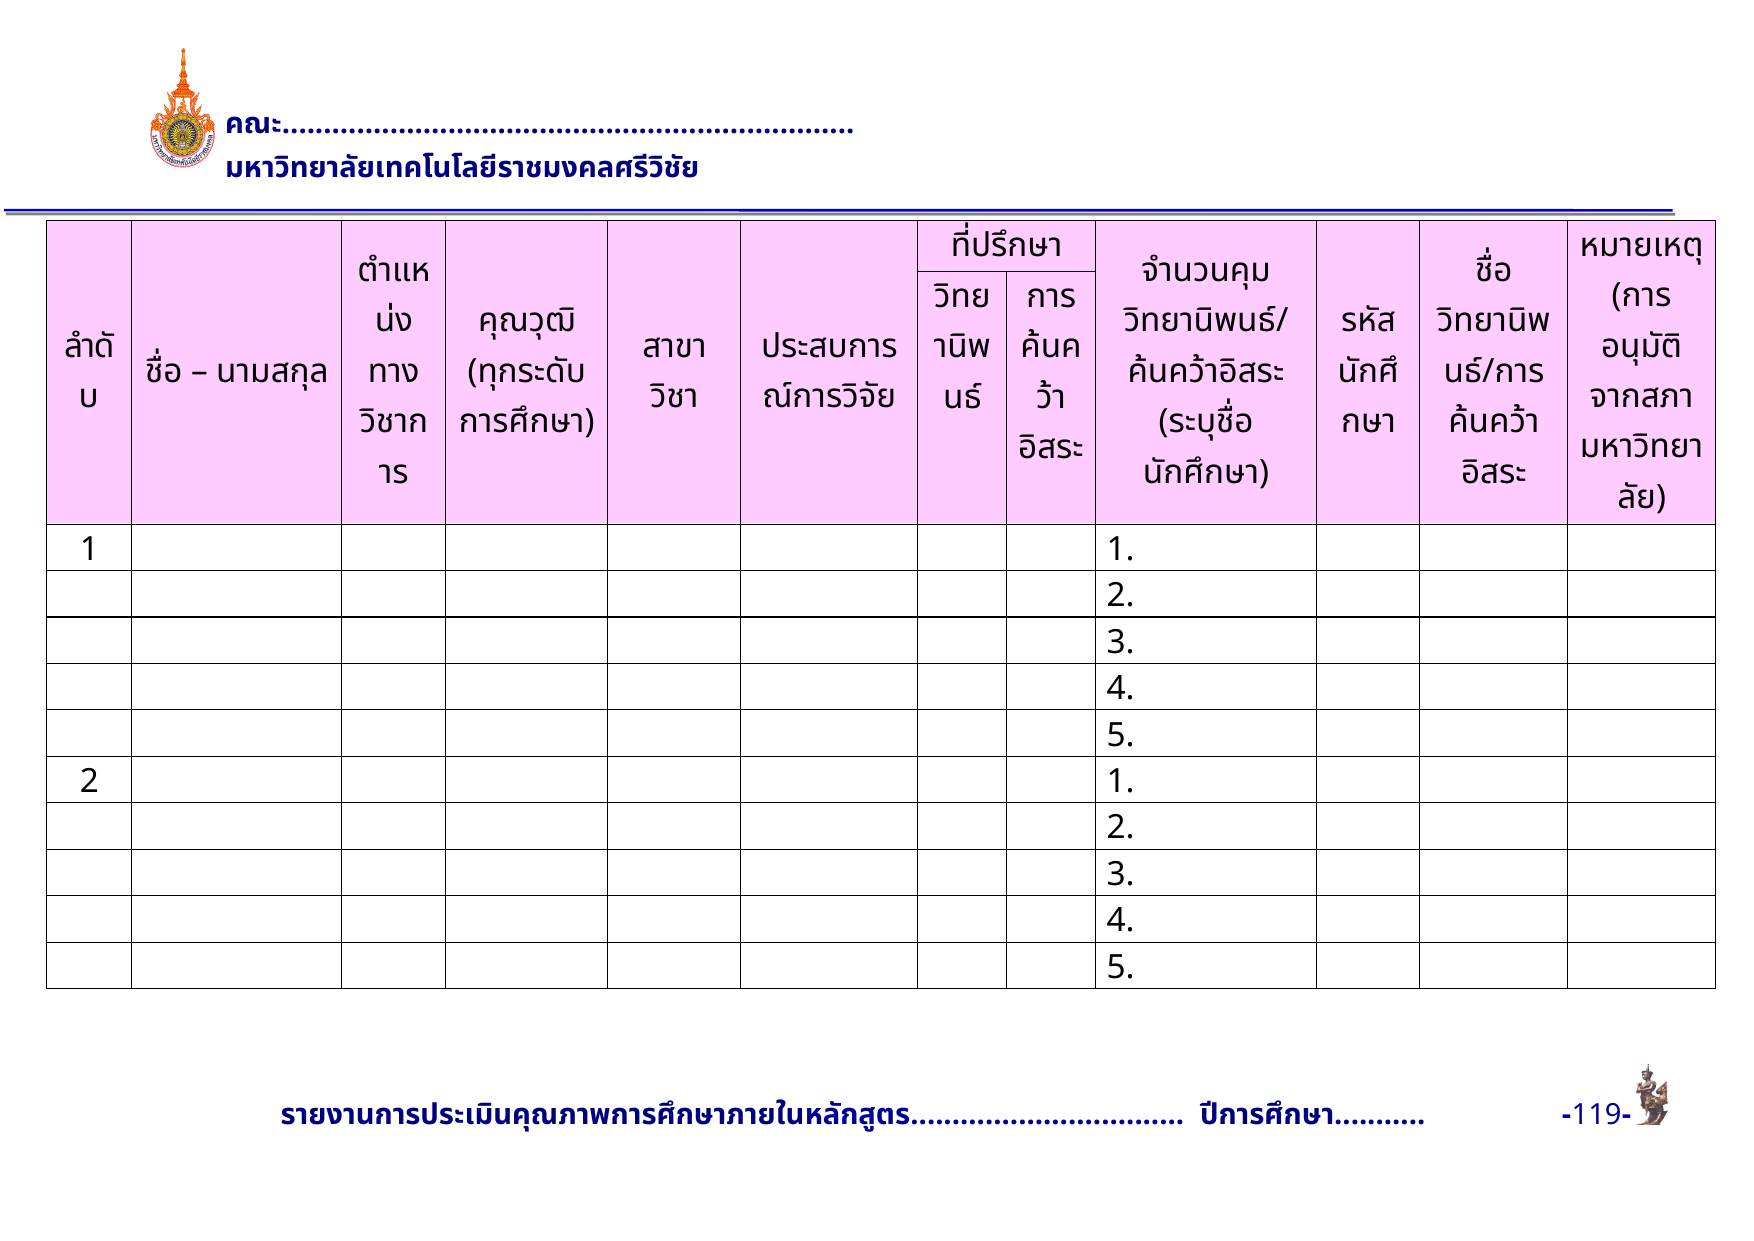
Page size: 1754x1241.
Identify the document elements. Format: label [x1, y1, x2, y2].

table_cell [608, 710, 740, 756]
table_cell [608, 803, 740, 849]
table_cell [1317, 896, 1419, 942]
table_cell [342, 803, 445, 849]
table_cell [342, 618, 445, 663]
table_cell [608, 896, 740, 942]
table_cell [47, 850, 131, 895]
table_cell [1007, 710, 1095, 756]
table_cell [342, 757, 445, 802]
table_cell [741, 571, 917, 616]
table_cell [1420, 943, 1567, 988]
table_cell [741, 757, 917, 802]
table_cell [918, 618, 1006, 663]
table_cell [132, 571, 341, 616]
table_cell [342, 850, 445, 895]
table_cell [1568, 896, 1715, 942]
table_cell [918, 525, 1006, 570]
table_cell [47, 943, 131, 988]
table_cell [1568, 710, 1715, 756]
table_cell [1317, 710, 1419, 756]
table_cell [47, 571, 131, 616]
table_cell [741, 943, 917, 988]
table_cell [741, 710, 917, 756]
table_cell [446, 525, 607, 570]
picture [149, 47, 216, 169]
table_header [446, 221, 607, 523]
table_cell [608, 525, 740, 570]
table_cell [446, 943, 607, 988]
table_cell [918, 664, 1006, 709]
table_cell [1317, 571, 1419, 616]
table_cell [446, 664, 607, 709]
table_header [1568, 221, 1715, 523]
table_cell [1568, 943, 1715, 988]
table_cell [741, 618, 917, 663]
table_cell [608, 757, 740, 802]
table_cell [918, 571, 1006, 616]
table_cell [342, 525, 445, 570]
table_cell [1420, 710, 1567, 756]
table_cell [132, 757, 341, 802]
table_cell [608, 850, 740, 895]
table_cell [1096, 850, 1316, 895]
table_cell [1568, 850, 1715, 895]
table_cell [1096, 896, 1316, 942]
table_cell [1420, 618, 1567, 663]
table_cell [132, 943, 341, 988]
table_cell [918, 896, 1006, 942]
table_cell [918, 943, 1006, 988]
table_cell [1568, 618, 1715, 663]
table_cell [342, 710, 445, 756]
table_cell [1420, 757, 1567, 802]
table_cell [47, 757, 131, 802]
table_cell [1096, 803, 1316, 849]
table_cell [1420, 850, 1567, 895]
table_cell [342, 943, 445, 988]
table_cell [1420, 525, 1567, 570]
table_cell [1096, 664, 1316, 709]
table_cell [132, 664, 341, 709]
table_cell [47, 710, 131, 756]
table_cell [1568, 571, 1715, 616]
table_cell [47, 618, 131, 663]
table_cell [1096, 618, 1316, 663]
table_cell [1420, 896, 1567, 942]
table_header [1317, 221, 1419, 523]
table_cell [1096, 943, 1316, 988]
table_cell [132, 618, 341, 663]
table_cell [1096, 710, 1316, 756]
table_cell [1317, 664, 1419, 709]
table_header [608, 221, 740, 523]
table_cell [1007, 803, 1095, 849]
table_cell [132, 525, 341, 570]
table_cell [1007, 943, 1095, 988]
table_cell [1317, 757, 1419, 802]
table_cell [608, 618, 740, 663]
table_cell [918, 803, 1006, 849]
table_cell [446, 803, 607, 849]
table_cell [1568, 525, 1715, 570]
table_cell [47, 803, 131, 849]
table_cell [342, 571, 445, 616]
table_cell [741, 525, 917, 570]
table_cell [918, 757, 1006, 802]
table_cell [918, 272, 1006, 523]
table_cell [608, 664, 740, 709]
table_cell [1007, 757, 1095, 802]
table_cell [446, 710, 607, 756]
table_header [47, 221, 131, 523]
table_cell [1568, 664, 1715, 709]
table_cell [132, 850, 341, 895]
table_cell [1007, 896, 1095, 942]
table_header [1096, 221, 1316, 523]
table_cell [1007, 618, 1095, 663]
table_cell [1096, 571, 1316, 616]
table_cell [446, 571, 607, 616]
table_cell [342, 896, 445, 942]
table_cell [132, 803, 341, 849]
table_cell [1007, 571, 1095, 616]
picture [1631, 1063, 1669, 1125]
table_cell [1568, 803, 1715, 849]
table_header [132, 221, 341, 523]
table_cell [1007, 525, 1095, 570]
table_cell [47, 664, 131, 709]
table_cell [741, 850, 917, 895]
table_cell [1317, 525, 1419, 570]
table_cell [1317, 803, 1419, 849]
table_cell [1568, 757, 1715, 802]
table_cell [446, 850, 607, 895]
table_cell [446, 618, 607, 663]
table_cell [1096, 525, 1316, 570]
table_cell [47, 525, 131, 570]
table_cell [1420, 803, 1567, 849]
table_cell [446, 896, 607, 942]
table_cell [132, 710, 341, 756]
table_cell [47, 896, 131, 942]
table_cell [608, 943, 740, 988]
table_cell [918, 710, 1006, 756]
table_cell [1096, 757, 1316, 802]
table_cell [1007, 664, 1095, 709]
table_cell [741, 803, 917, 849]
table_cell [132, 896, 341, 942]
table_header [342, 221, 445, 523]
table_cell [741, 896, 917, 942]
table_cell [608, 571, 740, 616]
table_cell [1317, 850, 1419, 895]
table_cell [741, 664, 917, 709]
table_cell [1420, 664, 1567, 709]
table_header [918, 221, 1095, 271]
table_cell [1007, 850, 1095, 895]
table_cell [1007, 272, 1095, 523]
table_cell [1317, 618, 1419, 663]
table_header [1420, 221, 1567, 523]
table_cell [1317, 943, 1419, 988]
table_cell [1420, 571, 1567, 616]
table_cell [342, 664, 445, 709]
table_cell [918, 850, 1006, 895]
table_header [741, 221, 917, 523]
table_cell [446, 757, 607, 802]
